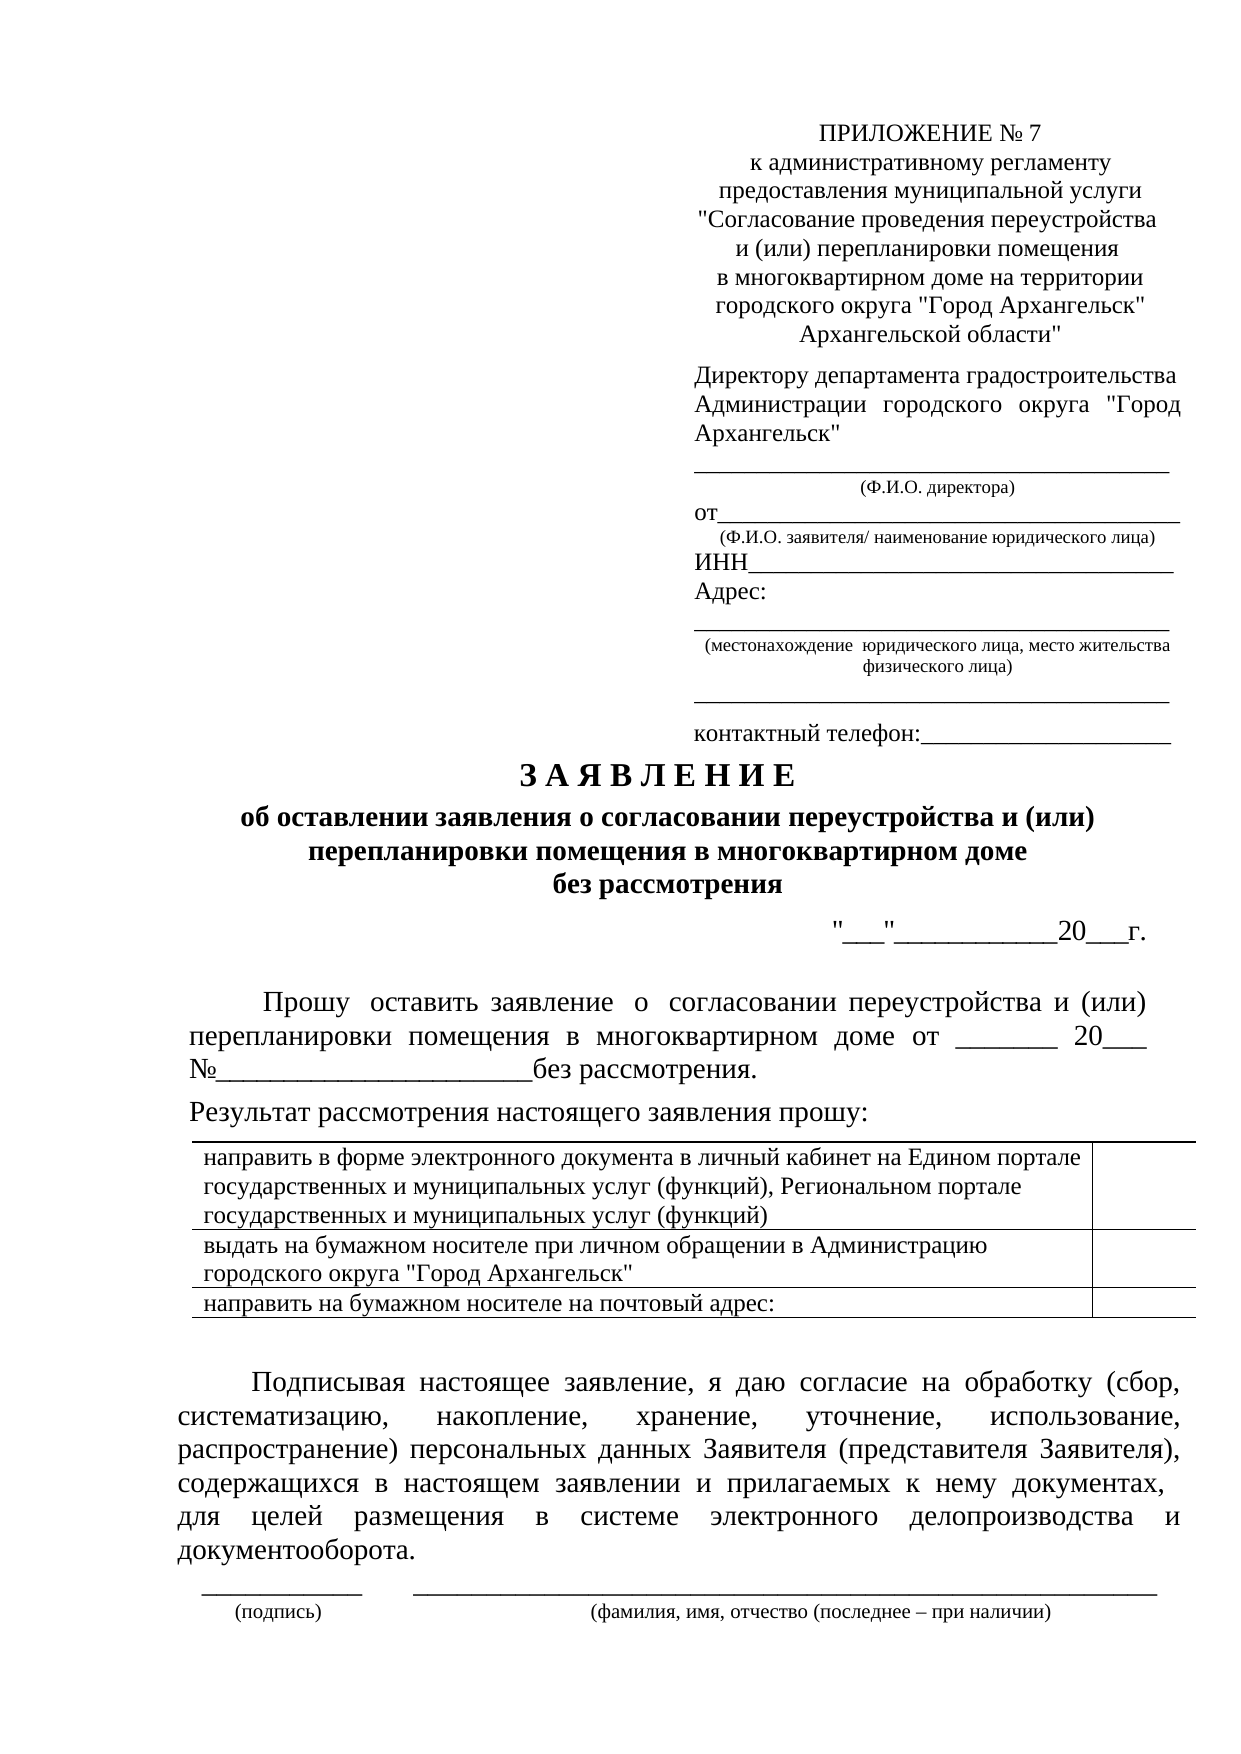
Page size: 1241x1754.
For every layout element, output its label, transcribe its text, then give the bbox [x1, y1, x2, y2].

table_header направить в форме электронного документа в личный кабинет на Едином портале государственных и муниципальных услуг (функций), Региональном портале государственных и муниципальных услуг (функций) [192, 1143, 1092, 1229]
text (подпись) (фамилия, имя, отчество (последнее – при наличии) [177, 1599, 1181, 1623]
text (местонахождение юридического лица, место жительства физического лица) [694, 634, 1181, 677]
text ПРИЛОЖЕНИЕ № 7 [679, 118, 1181, 147]
table_cell выдать на бумажном носителе при личном обращении в Администрацию городского округа "Город Архангельск" [192, 1230, 1092, 1287]
text к административному регламенту предоставления муниципальной услуги "Согласование проведения переустройства и (или) перепланировки помещения в многоквартирном доме на территории городского округа "Город Архангельск" Архангельской области" [679, 147, 1181, 348]
text "___"____________20___г. [177, 913, 1147, 946]
subtitle З А Я В Л Е Н И Е [177, 759, 1138, 793]
text ______________________________________ [694, 447, 1181, 476]
text Прошу оставить заявление о согласовании переустройства и (или) перепланировки помещения в многоквартирном доме от _______ 20___ №_______________________без рассмотрения. [189, 984, 1147, 1085]
table_cell [1093, 1230, 1196, 1287]
text контактный телефон:____________________ [620, 718, 1181, 747]
table_header [1093, 1143, 1196, 1229]
text ___________ ___________________________________________________ [177, 1565, 1181, 1599]
text (Ф.И.О. заявителя/ наименование юридического лица) [694, 526, 1181, 547]
text Подписывая настоящее заявление, я даю согласие на обработку (сбор, систематизацию, накопление, хранение, уточнение, использование, распространение) персональных данных Заявителя (представителя Заявителя), содержащихся в настоящем заявлении и прилагаемых к нему документах, для целей размещения в системе электронного делопроизводства и документооборота. [177, 1364, 1181, 1565]
table_cell [1093, 1288, 1196, 1317]
text ______________________________________ [694, 677, 1181, 706]
text Администрации городского округа "Город Архангельск" [694, 389, 1181, 447]
text (Ф.И.О. директора) [694, 476, 1181, 497]
text об оставлении заявления о согласовании переустройства и (или) перепланировки помещения в многоквартирном доме [197, 799, 1138, 866]
text без рассмотрения [197, 866, 1138, 900]
text Директору департамента градостроительства [694, 361, 1181, 389]
text Адрес: ______________________________________ [694, 576, 1181, 634]
text Результат рассмотрения настоящего заявления прошу: [189, 1094, 1146, 1128]
table_cell направить на бумажном носителе на почтовый адрес: [192, 1288, 1092, 1317]
text от_____________________________________ [694, 497, 1181, 526]
text ИНН__________________________________ [694, 547, 1181, 576]
